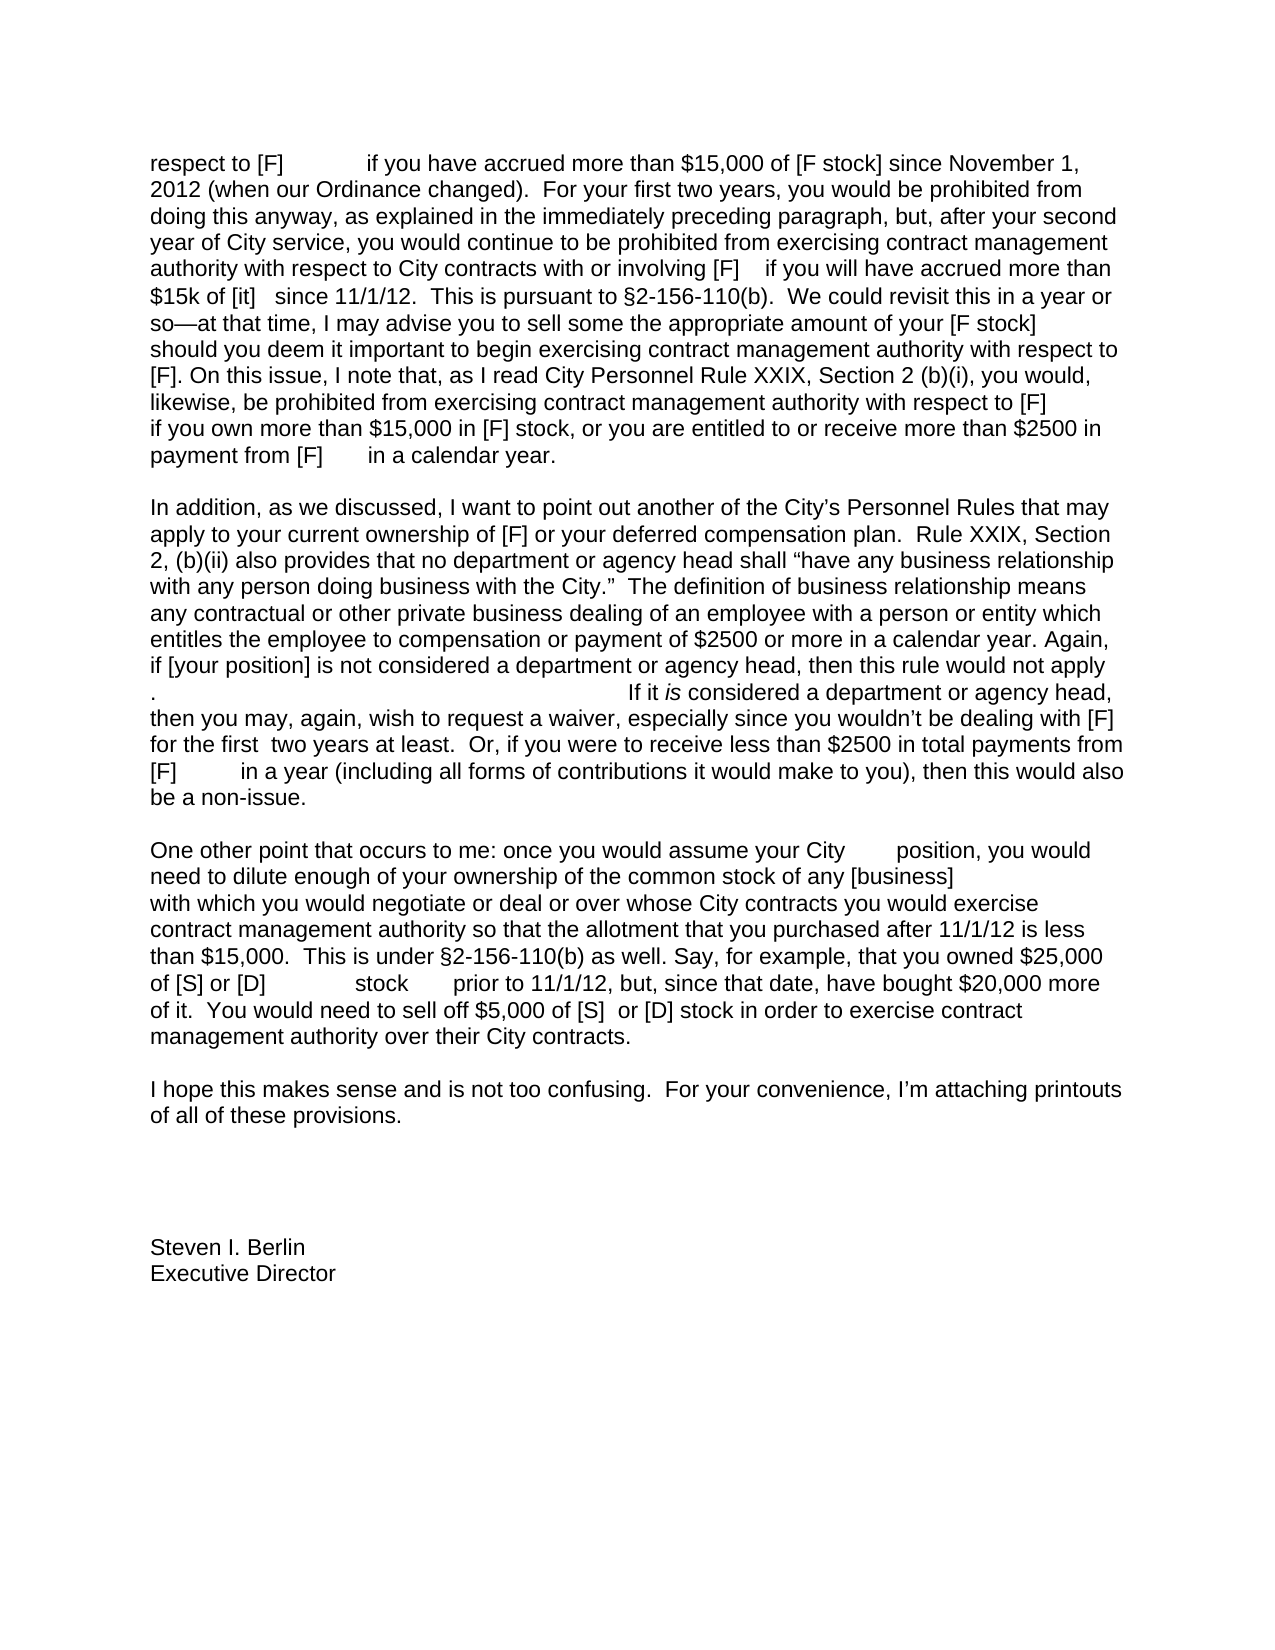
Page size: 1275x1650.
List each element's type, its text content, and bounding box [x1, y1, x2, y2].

text Steven I. Berlin Executive Director [150, 1207, 1125, 1314]
text One other point that occurs to me: once you would assume your City position, you would need to dilute enough of your ownership of the common stock of any [business] with which you would negotiate or deal or over whose City contracts you would exercise contract management authority so that the allotment that you purchased after 11/1/12 is less than $15,000. This is under §2-156-110(b) as well. Say, for example, that you owned $25,000 of [S] or [D] stock prior to 11/1/12, but, since that date, have bought $20,000 more of it. You would need to sell off $5,000 of [S] or [D] stock in order to exercise contract management authority over their City contracts. [150, 837, 1125, 1049]
text In addition, as we discussed, I want to point out another of the City’s Personnel Rules that may apply to your current ownership of [F] or your deferred compensation plan. Rule XXIX, Section 2, (b)(ii) also provides that no department or agency head shall “have any business relationship with any person doing business with the City.” The definition of business relationship means any contractual or other private business dealing of an employee with a person or entity which entitles the employee to compensation or payment of $2500 or more in a calendar year. Again, if [your position] is not considered a department or agency head, then this rule would not apply . If it is considered a department or agency head, then you may, again, wish to request a waiver, especially since you wouldn’t be dealing with [F] for the first two years at least. Or, if you were to receive less than $2500 in total payments from [F] in a year (including all forms of contributions it would make to you), then this would also be a non-issue. [150, 494, 1125, 811]
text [150, 150, 1125, 468]
text I hope this makes sense and is not too confusing. For your convenience, I’m attaching printouts of all of these provisions. [150, 1076, 1125, 1128]
